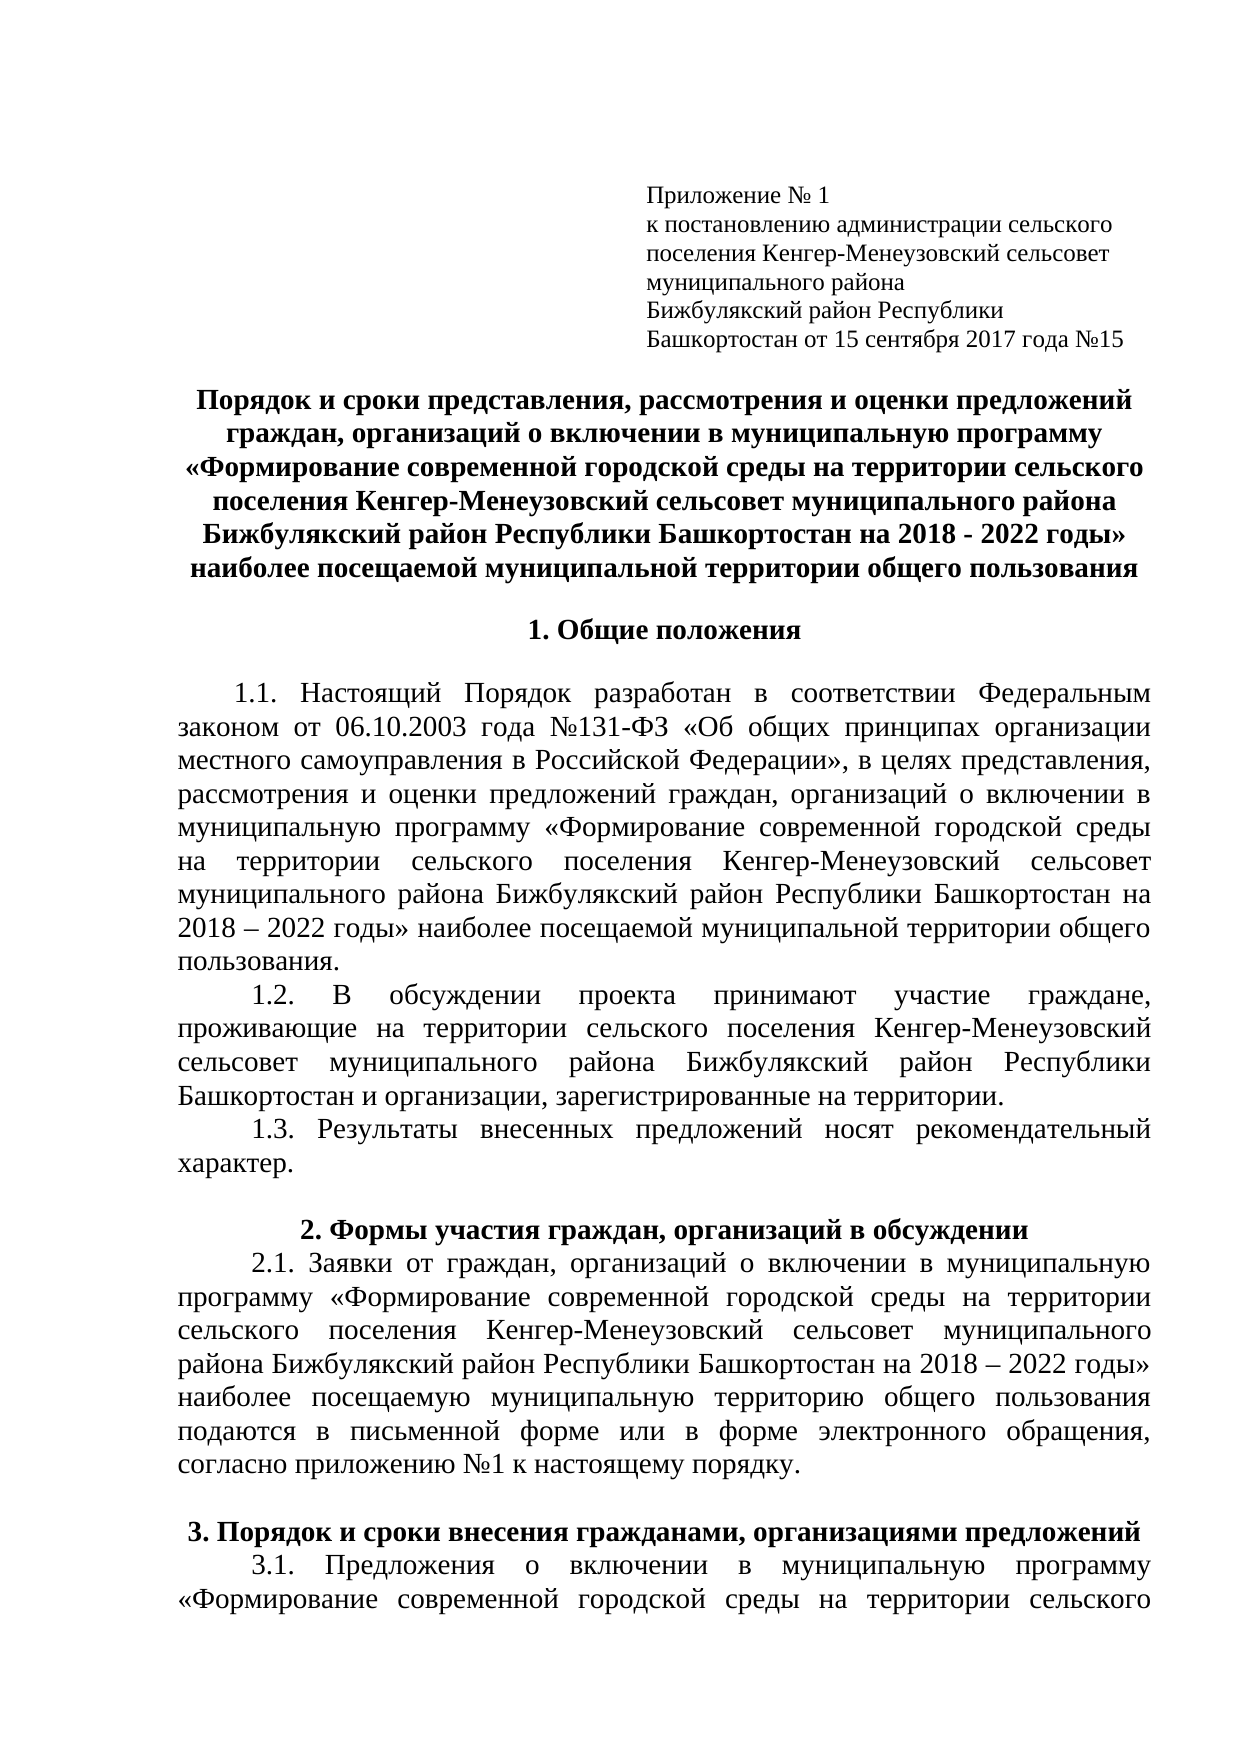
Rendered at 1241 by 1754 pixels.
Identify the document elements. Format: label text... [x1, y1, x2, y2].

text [177, 1547, 1152, 1614]
text Бижбулякский район Республики Башкортостан от 15 сентября 2017 года №15 [646, 295, 1152, 353]
text 3. Порядок и сроки внесения гражданами, организациями предложений [177, 1514, 1152, 1547]
text 1.1. Настоящий Порядок разработан в соответствии Федеральным законом от 06.10.2003 года №131-ФЗ «Об общих принципах организации местного самоуправления в Российской Федерации», в целях представления, рассмотрения и оценки предложений граждан, организаций о включении в муниципальную программу «Формирование современной городской среды на территории сельского поселения Кенгер-Менеузовский сельсовет муниципального района Бижбулякский район Республики Башкортостан на 2018 – 2022 годы» наиболее посещаемой муниципальной территории общего пользования. [177, 675, 1152, 977]
text 2. Формы участия граждан, организаций в обсуждении [177, 1212, 1152, 1245]
text 1.2. В обсуждении проекта принимают участие граждане, проживающие на территории сельского поселения Кенгер-Менеузовский сельсовет муниципального района Бижбулякский район Республики Башкортостан и организации, зарегистрированные на территории. [177, 977, 1152, 1111]
text к постановлению администрации сельского поселения Кенгер-Менеузовский сельсовет муниципального района [646, 209, 1152, 295]
text 1.3. Результаты внесенных предложений носят рекомендательный характер. [177, 1111, 1152, 1178]
text Порядок и сроки представления, рассмотрения и оценки предложений граждан, организаций о включении в муниципальную программу «Формирование современной городской среды на территории сельского поселения Кенгер-Менеузовский сельсовет муниципального района Бижбулякский район Республики Башкортостан на 2018 - 2022 годы» наиболее посещаемой муниципальной территории общего пользования [177, 382, 1152, 583]
text Приложение № 1 [646, 180, 1152, 209]
text 1. Общие положения [177, 612, 1152, 646]
text 2.1. Заявки от граждан, организаций о включении в муниципальную программу «Формирование современной городской среды на территории сельского поселения Кенгер-Менеузовский сельсовет муниципального района Бижбулякский район Республики Башкортостан на 2018 – 2022 годы» наиболее посещаемую муниципальную территорию общего пользования подаются в письменной форме или в форме электронного обращения, согласно приложению №1 к настоящему порядку. [177, 1245, 1152, 1480]
